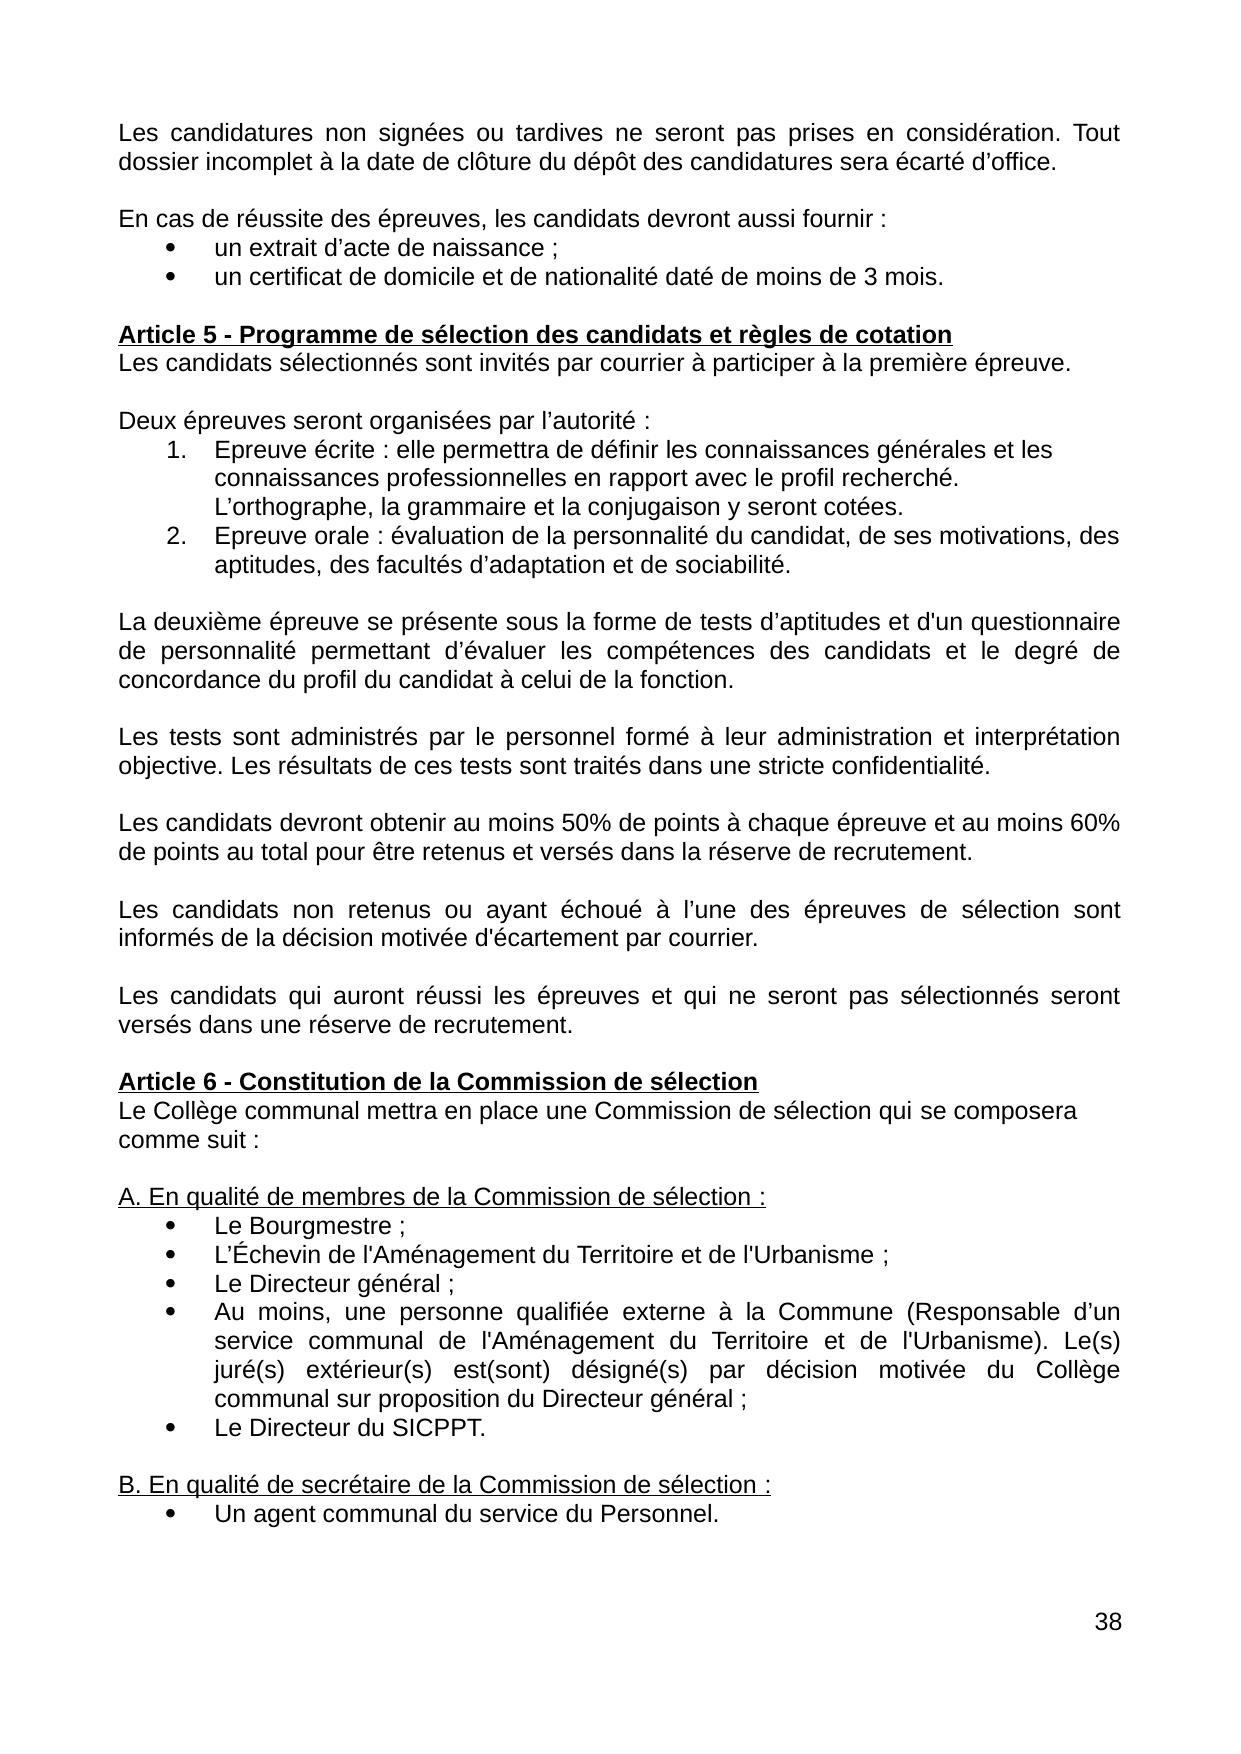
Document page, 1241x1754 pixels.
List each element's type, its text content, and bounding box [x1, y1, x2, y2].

text Les candidats qui auront réussi les épreuves et qui ne seront pas sélectionnés seront versés dans une réserve de recrutement. [118, 981, 1122, 1038]
text Les candidats devront obtenir au moins 50% de points à chaque épreuve et au moins 60% de points au total pour être retenus et versés dans la réserve de recrutement. [118, 808, 1122, 866]
list L’Échevin de l'Aménagement du Territoire et de l'Urbanisme ; [166, 1240, 1122, 1268]
text Les candidats sélectionnés sont invités par courrier à participer à la première épreuve. [118, 348, 1122, 377]
list un certificat de domicile et de nationalité daté de moins de 3 mois. [166, 262, 1122, 291]
text Les candidats non retenus ou ayant échoué à l’une des épreuves de sélection sont informés de la décision motivée d'écartement par courrier. [118, 894, 1122, 952]
text Article 5 - Programme de sélection des candidats et règles de cotation [118, 319, 1122, 348]
text Les candidatures non signées ou tardives ne seront pas prises en considération. Tout dossier incomplet à la date de clôture du dépôt des candidatures sera écarté d’office. [118, 118, 1122, 176]
list un extrait d’acte de naissance ; [166, 233, 1122, 262]
text B. En qualité de secrétaire de la Commission de sélection : [118, 1470, 1122, 1499]
list Le Bourgmestre ; [166, 1211, 1122, 1240]
text En cas de réussite des épreuves, les candidats devront aussi fournir : [118, 204, 1122, 233]
text Article 6 - Constitution de la Commission de sélection [118, 1067, 1122, 1096]
text Le Collège communal mettra en place une Commission de sélection qui se composera comme suit : [118, 1096, 1122, 1153]
list Un agent communal du service du Personnel. [166, 1499, 1122, 1528]
list Au moins, une personne qualifiée externe à la Commune (Responsable d’un service communal de l'Aménagement du Territoire et de l'Urbanisme). Le(s) juré(s) extérieur(s) est(sont) désigné(s) par décision motivée du Collège communal sur proposition du Directeur général ; [166, 1297, 1122, 1412]
list Le Directeur général ; [166, 1268, 1122, 1297]
list Epreuve écrite : elle permettra de définir les connaissances générales et les connaissances professionnelles en rapport avec le profil recherché. L’orthographe, la grammaire et la conjugaison y seront cotées. [166, 434, 1122, 521]
text Les tests sont administrés par le personnel formé à leur administration et interprétation objective. Les résultats de ces tests sont traités dans une stricte confidentialité. [118, 722, 1122, 779]
text Deux épreuves seront organisées par l’autorité : [118, 406, 1122, 434]
text A. En qualité de membres de la Commission de sélection : [118, 1182, 1122, 1211]
list Epreuve orale : évaluation de la personnalité du candidat, de ses motivations, des aptitudes, des facultés d’adaptation et de sociabilité. [166, 521, 1122, 578]
list Le Directeur du SICPPT. [166, 1412, 1122, 1441]
text La deuxième épreuve se présente sous la forme de tests d’aptitudes et d'un questionnaire de personnalité permettant d’évaluer les compétences des candidats et le degré de concordance du profil du candidat à celui de la fonction. [118, 607, 1122, 693]
